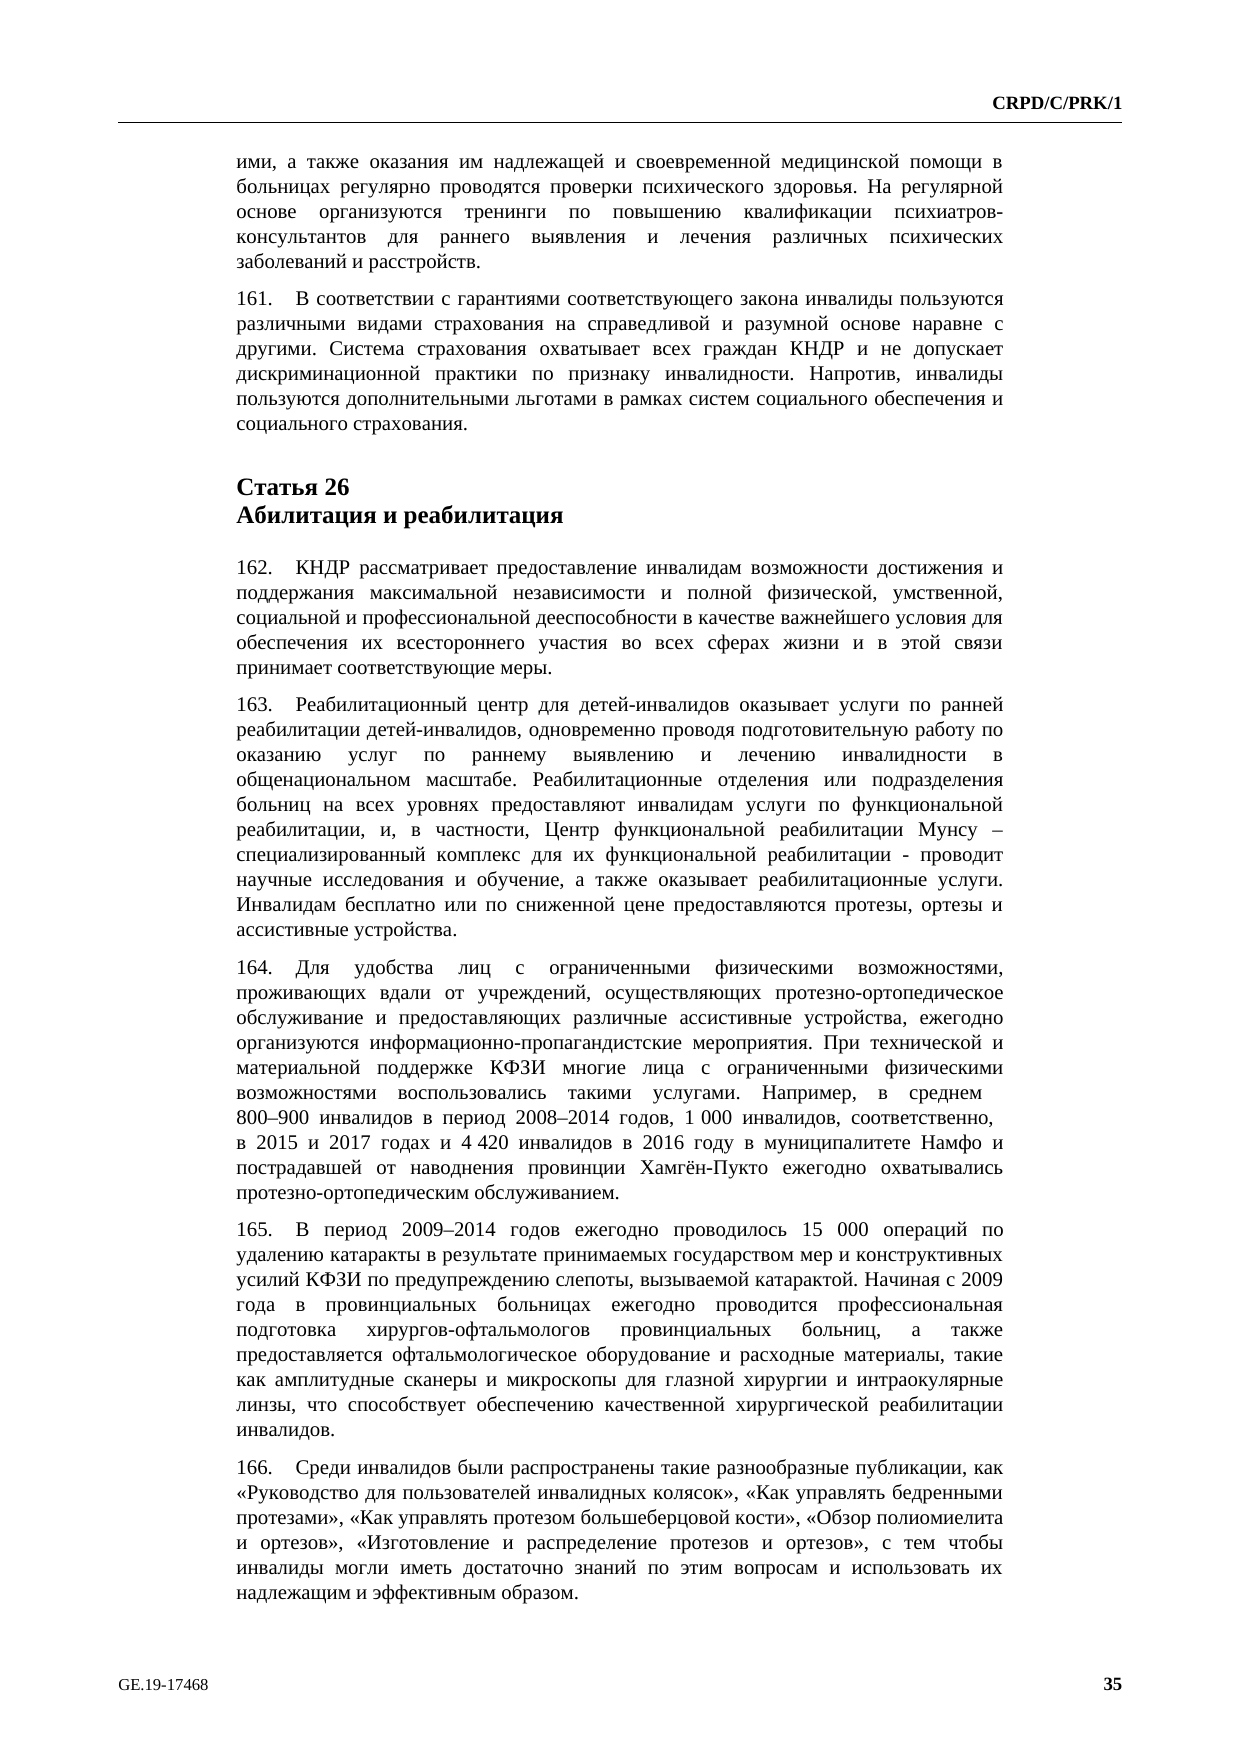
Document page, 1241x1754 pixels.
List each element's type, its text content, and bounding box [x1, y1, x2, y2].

text Статья 26 Абилитация и реабилитация [118, 473, 1004, 529]
text 161. В соответствии с гарантиями соответствующего закона инвалиды пользуются различными видами страхования на справедливой и разумной основе наравне с другими. Система страхования охватывает всех граждан КНДР и не допускает дискриминационной практики по признаку инвалидности. Напротив, инвалиды пользуются дополнительными льготами в рамках систем социального обеспечения и социального страхования. [236, 285, 1004, 435]
text 164. Для удобства лиц с ограниченными физическими возможностями, проживающих вдали от учреждений, осуществляющих протезно-ортопедическое обслуживание и предоставляющих различные ассистивные устройства, ежегодно организуются информационно-пропагандистские мероприятия. При технической и материальной поддержке КФЗИ многие лица с ограниченными физическими возможностями воспользовались такими услугами. Например, в среднем 800–900 инвалидов в период 2008–2014 годов, 1 000 инвалидов, соответственно, в 2015 и 2017 годах и 4 420 инвалидов в 2016 году в муниципалитете Намфо и пострадавшей от наводнения провинции Хамгён-Пукто ежегодно охватывались протезно-ортопедическим обслуживанием. [236, 954, 1004, 1204]
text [236, 148, 1004, 273]
text 165. В период 2009–2014 годов ежегодно проводилось 15 000 операций по удалению катаракты в результате принимаемых государством мер и конструктивных усилий КФЗИ по предупреждению слепоты, вызываемой катарактой. Начиная с 2009 года в провинциальных больницах ежегодно проводится профессиональная подготовка хирургов-офтальмологов провинциальных больниц, а также предоставляется офтальмологическое оборудование и расходные материалы, такие как амплитудные сканеры и микроскопы для глазной хирургии и интраокулярные линзы, что способствует обеспечению качественной хирургической реабилитации инвалидов. [236, 1216, 1004, 1441]
text 166. Среди инвалидов были распространены такие разнообразные публикации, как «Руководство для пользователей инвалидных колясок», «Как управлять бедренными протезами», «Как управлять протезом большеберцовой кости», «Обзор полиомиелита и ортезов», «Изготовление и распределение протезов и ортезов», с тем чтобы инвалиды могли иметь достаточно знаний по этим вопросам и использовать их надлежащим и эффективным образом. [236, 1454, 1004, 1604]
text 163. Реабилитационный центр для детей-инвалидов оказывает услуги по ранней реабилитации детей-инвалидов, одновременно проводя подготовительную работу по оказанию услуг по раннему выявлению и лечению инвалидности в общенациональном масштабе. Реабилитационные отделения или подразделения больниц на всех уровнях предоставляют инвалидам услуги по функциональной реабилитации, и, в частности, Центр функциональной реабилитации Мунсу – специализированный комплекс для их функциональной реабилитации - проводит научные исследования и обучение, а также оказывает реабилитационные услуги. Инвалидам бесплатно или по сниженной цене предоставляются протезы, ортезы и ассистивные устройства. [236, 691, 1004, 941]
text 162. КНДР рассматривает предоставление инвалидам возможности достижения и поддержания максимальной независимости и полной физической, умственной, социальной и профессиональной дееспособности в качестве важнейшего условия для обеспечения их всестороннего участия во всех сферах жизни и в этой связи принимает соответствующие меры. [236, 554, 1004, 679]
